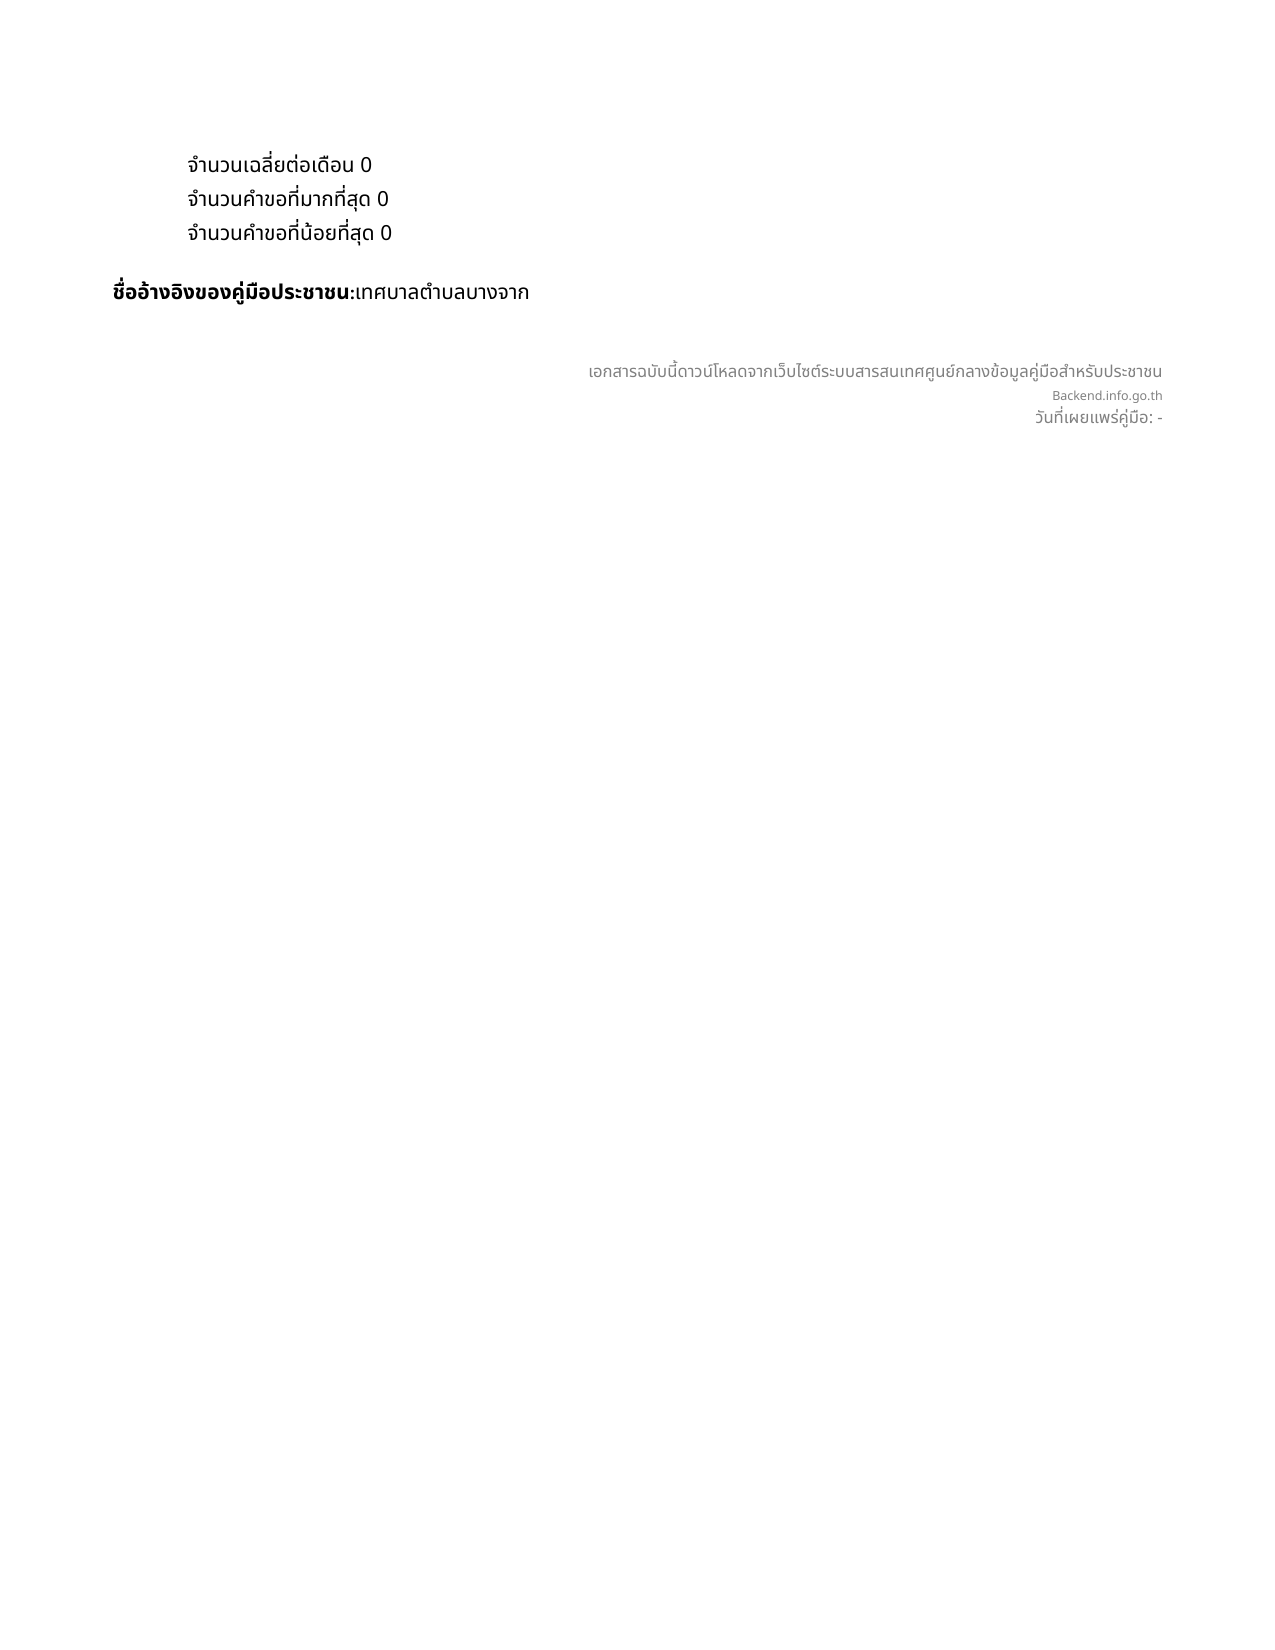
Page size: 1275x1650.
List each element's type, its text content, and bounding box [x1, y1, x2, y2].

text Backend.info.go.th [112, 387, 1162, 404]
text ชื่ออ้างอิงของคู่มือประชาชน:เทศบาลตำบลบางจาก [112, 277, 1162, 308]
text จำนวนคำขอที่น้อยที่สุด 0 [112, 218, 1162, 250]
text เอกสารฉบับนี้ดาวน์โหลดจากเว็บไซต์ระบบสารสนเทศศูนย์กลางข้อมูลคู่มือสำหรับประชาชน [112, 360, 1162, 385]
text จำนวนเฉลี่ยต่อเดือน 0 [112, 150, 1162, 182]
text วันที่เผยแพร่คู่มือ: - [112, 406, 1162, 431]
text จำนวนคำขอที่มากที่สุด 0 [112, 184, 1162, 216]
